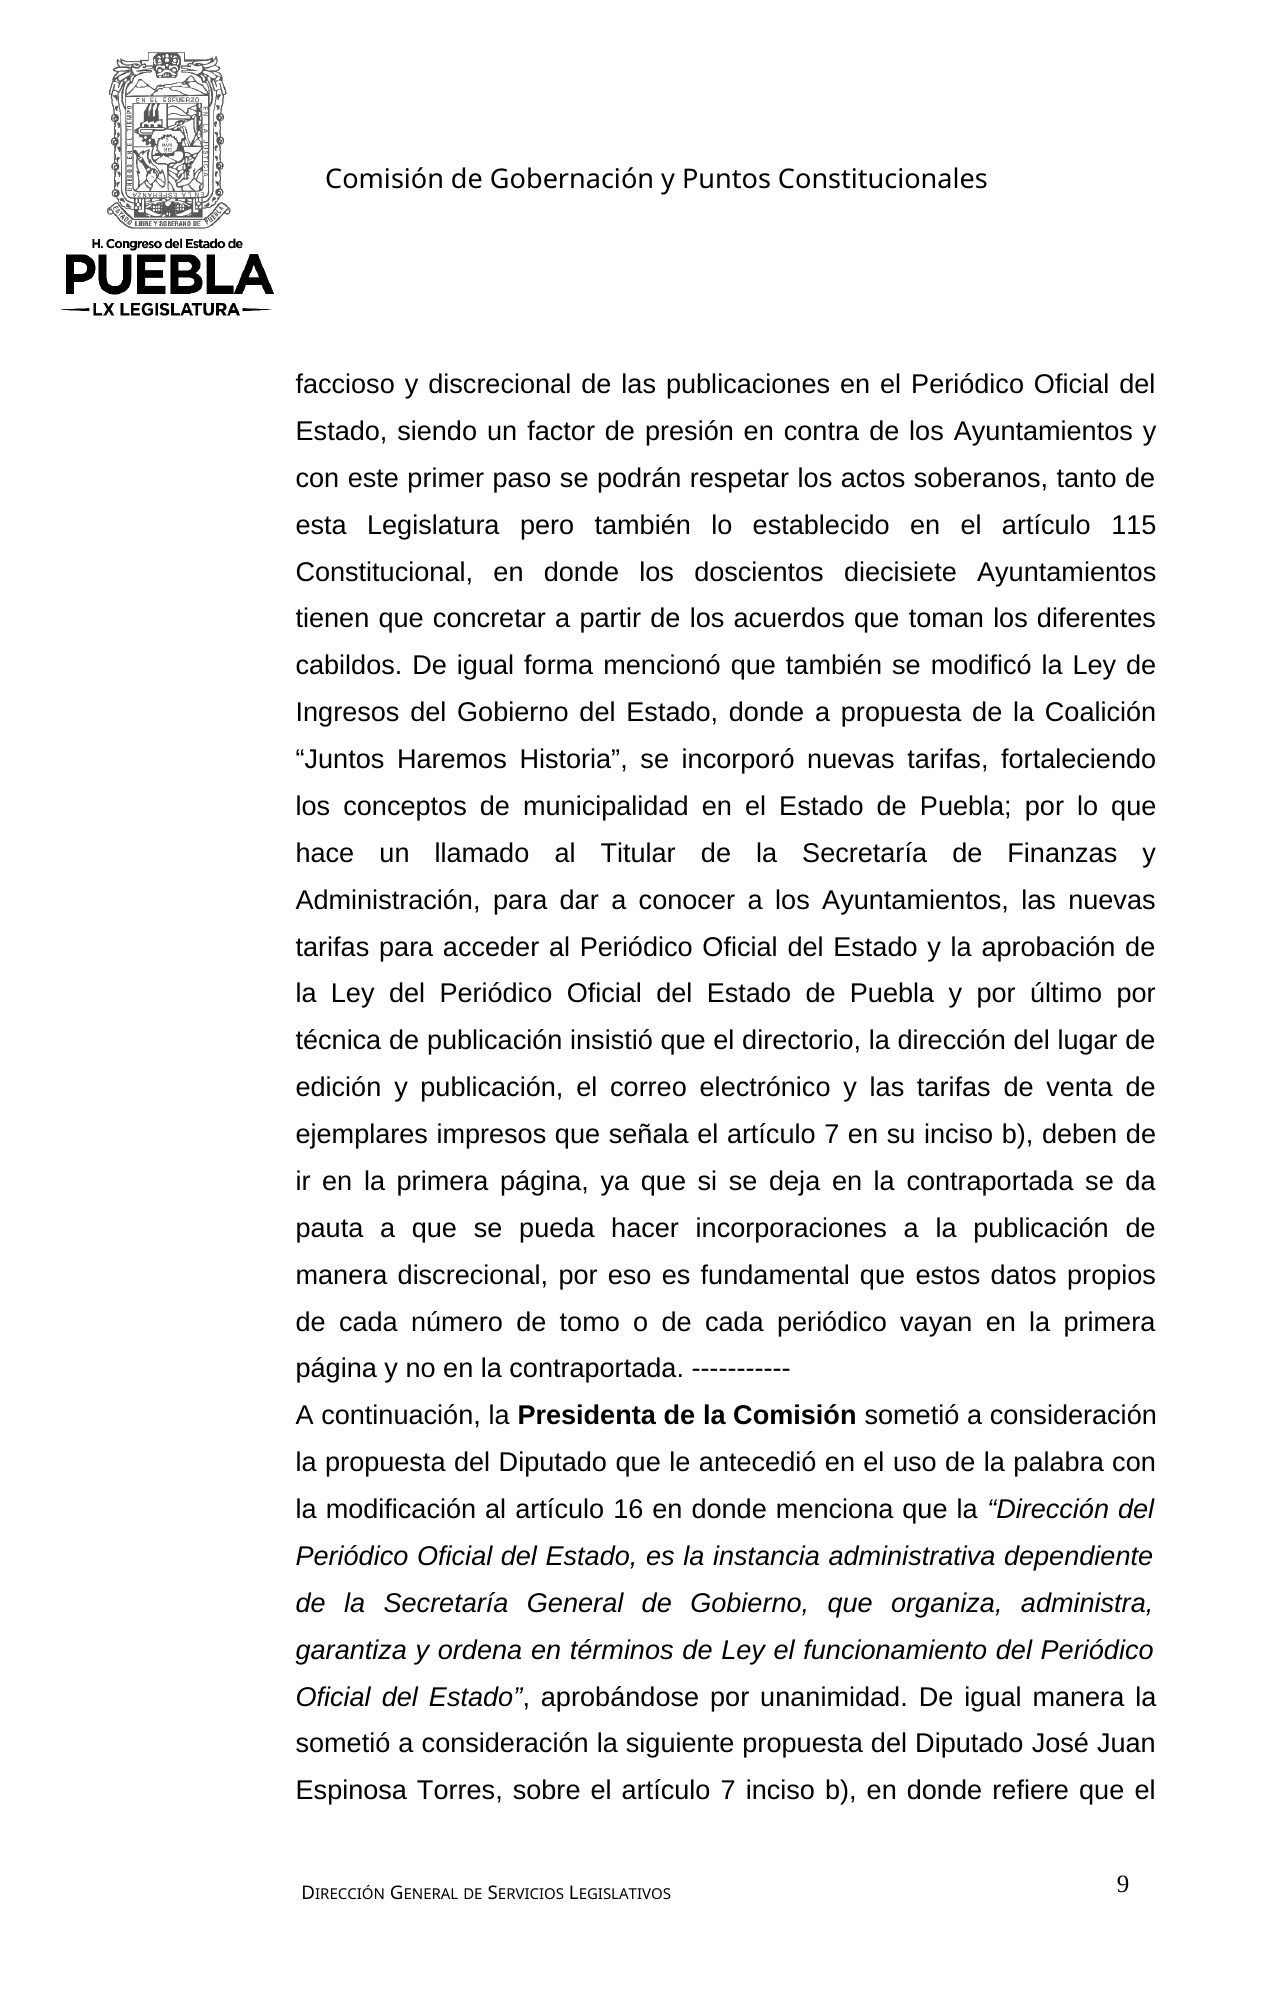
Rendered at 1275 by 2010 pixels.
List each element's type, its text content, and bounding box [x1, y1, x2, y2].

picture [55, 49, 279, 321]
